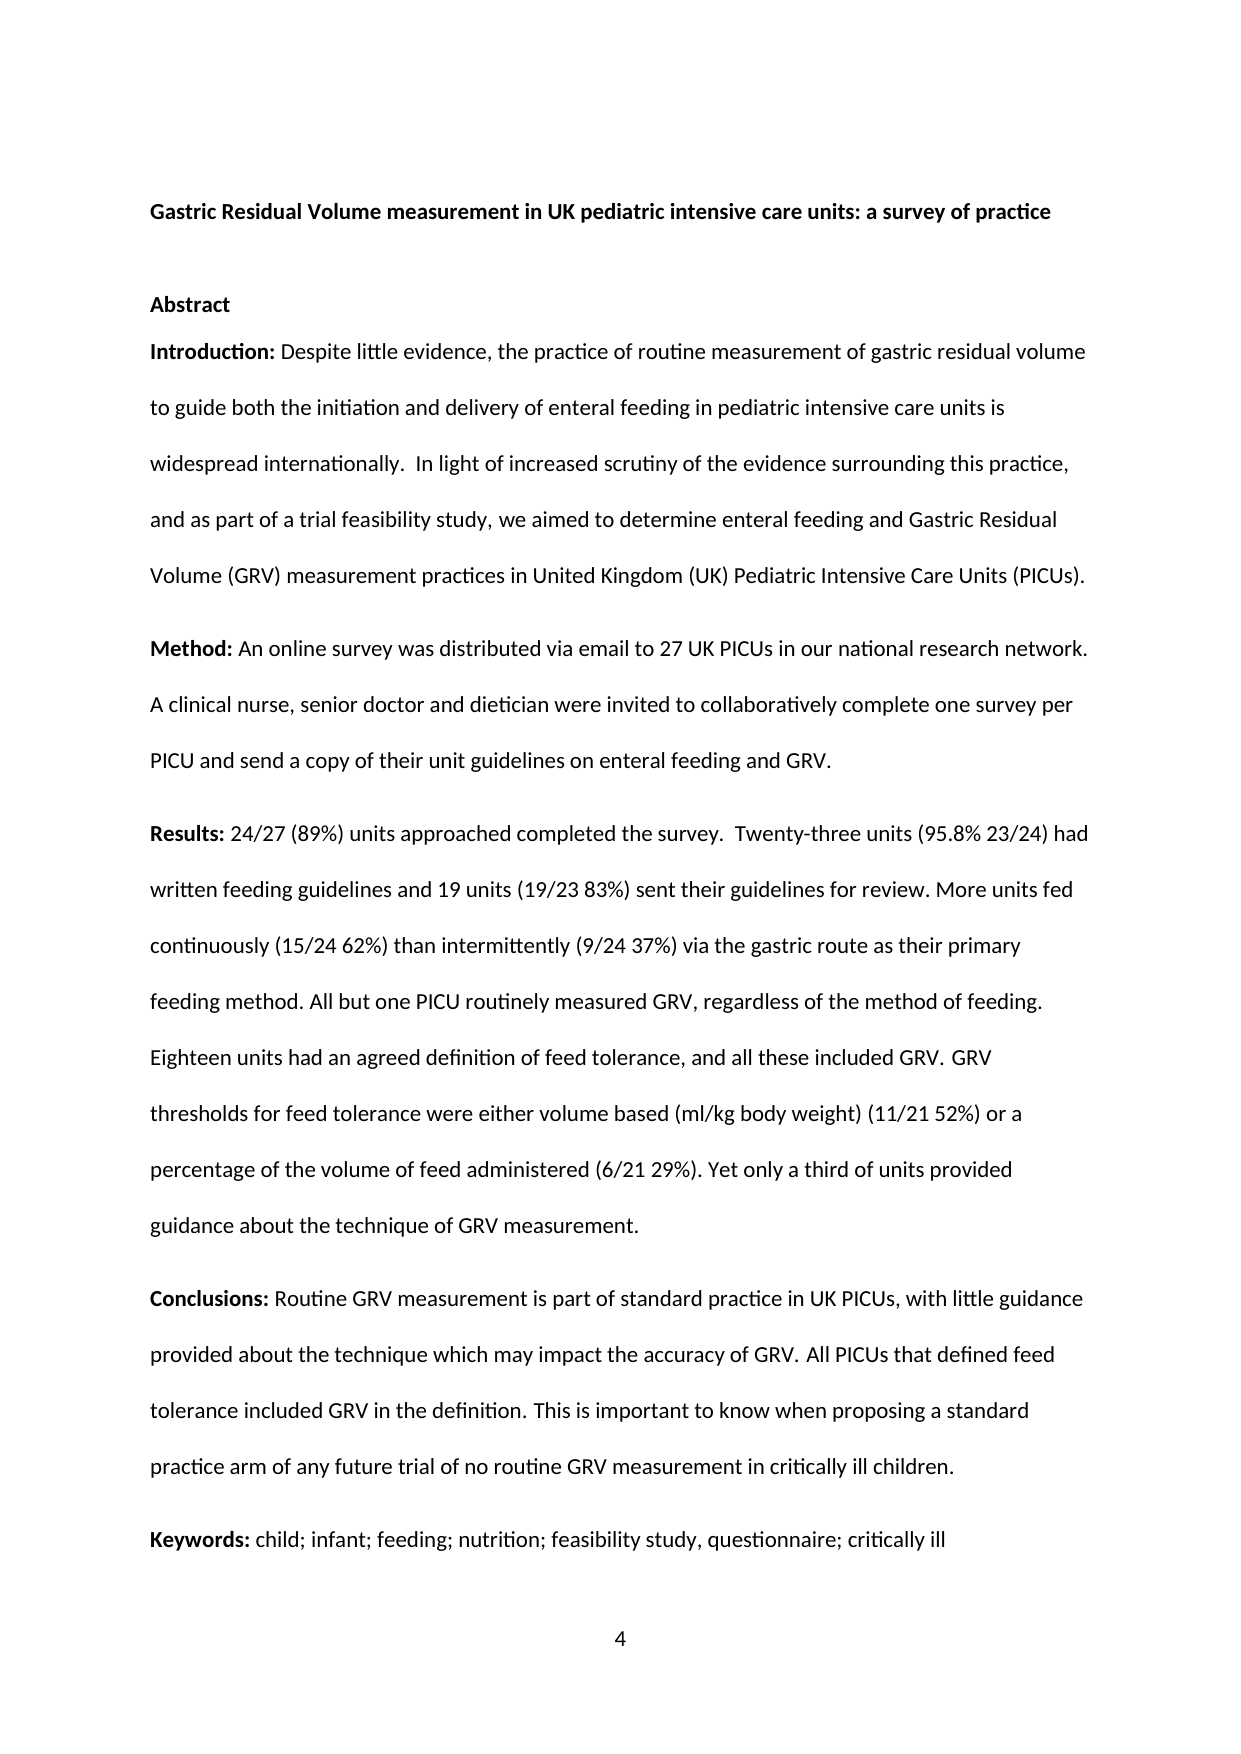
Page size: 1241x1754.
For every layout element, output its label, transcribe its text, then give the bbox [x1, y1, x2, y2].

text Method: An online survey was distributed via email to 27 UK PICUs in our national research network. A clinical nurse, senior doctor and dietician were invited to collaboratively complete one survey per PICU and send a copy of their unit guidelines on enteral feeding and GRV. [150, 634, 1090, 774]
text Abstract [150, 291, 1090, 319]
text Results: 24/27 (89%) units approached completed the survey. Twenty-three units (95.8% 23/24) had written feeding guidelines and 19 units (19/23 83%) sent their guidelines for review. More units fed continuously (15/24 62%) than intermittently (9/24 37%) via the gastric route as their primary feeding method. All but one PICU routinely measured GRV, regardless of the method of feeding. Eighteen units had an agreed definition of feed tolerance, and all these included GRV. GRV thresholds for feed tolerance were either volume based (ml/kg body weight) (11/21 52%) or a percentage of the volume of feed administered (6/21 29%). Yet only a third of units provided guidance about the technique of GRV measurement. [150, 819, 1090, 1239]
text Introduction: Despite little evidence, the practice of routine measurement of gastric residual volume to guide both the initiation and delivery of enteral feeding in pediatric intensive care units is widespread internationally. In light of increased scrutiny of the evidence surrounding this practice, and as part of a trial feasibility study, we aimed to determine enteral feeding and Gastric Residual Volume (GRV) measurement practices in United Kingdom (UK) Pediatric Intensive Care Units (PICUs). [150, 337, 1090, 590]
text Conclusions: Routine GRV measurement is part of standard practice in UK PICUs, with little guidance provided about the technique which may impact the accuracy of GRV. All PICUs that defined feed tolerance included GRV in the definition. This is important to know when proposing a standard practice arm of any future trial of no routine GRV measurement in critically ill children. [150, 1284, 1090, 1480]
text Gastric Residual Volume measurement in UK pediatric intensive care units: a survey of practice [150, 197, 1090, 225]
text Keywords: child; infant; feeding; nutrition; feasibility study, questionnaire; critically ill [150, 1525, 1090, 1553]
